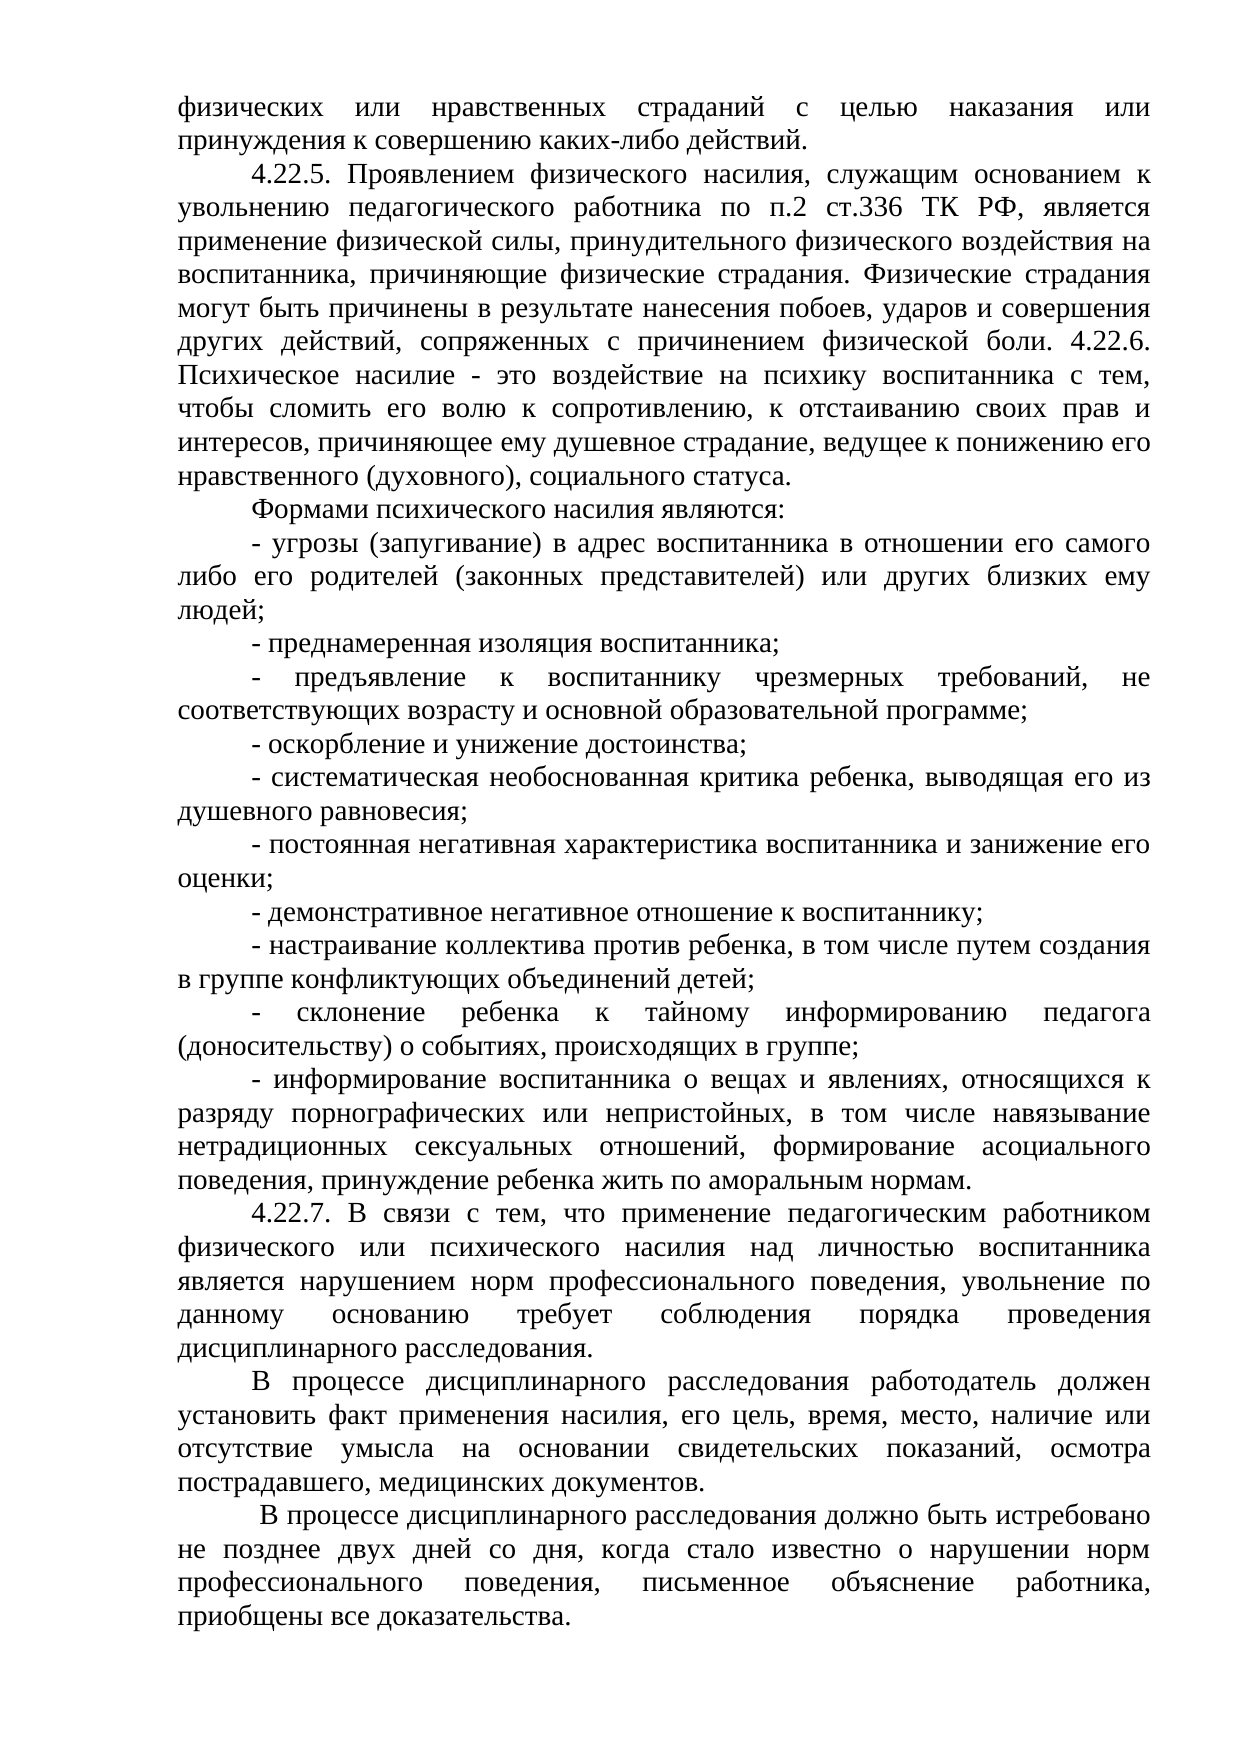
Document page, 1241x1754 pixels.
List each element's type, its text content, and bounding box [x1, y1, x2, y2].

text - настраивание коллектива против ребенка, в том числе путем создания в группе конфликтующих объединений детей; [177, 927, 1152, 994]
text Формами психического насилия являются: [177, 491, 1152, 525]
text - преднамеренная изоляция воспитанника; [177, 625, 1152, 659]
text 4.22.5. Проявлением физического насилия, служащим основанием к увольнению педагогического работника по п.2 ст.336 ТК РФ, является применение физической силы, принудительного физического воздействия на воспитанника, причиняющие физические страдания. Физические страдания могут быть причинены в результате нанесения побоев, ударов и совершения других действий, сопряженных с причинением физической боли. 4.22.6. Психическое насилие - это воздействие на психику воспитанника с тем, чтобы сломить его волю к сопротивлению, к отстаиванию своих прав и интересов, причиняющее ему душевное страдание, ведущее к понижению его нравственного (духовного), социального статуса. [177, 156, 1152, 491]
text - демонстративное негативное отношение к воспитаннику; [177, 894, 1152, 927]
text - информирование воспитанника о вещах и явлениях, относящихся к разряду порнографических или непристойных, в том числе навязывание нетрадиционных сексуальных отношений, формирование асоциального поведения, принуждение ребенка жить по аморальным нормам. [177, 1061, 1152, 1196]
text 4.22.7. В связи с тем, что применение педагогическим работником физического или психического насилия над личностью воспитанника является нарушением норм профессионального поведения, увольнение по данному основанию требует соблюдения порядка проведения дисциплинарного расследования. [177, 1196, 1152, 1363]
text В процессе дисциплинарного расследования работодатель должен установить факт применения насилия, его цель, время, место, наличие или отсутствие умысла на основании свидетельских показаний, осмотра пострадавшего, медицинских документов. [177, 1363, 1152, 1497]
text - угрозы (запугивание) в адрес воспитанника в отношении его самого либо его родителей (законных представителей) или других близких ему людей; [177, 525, 1152, 625]
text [177, 89, 1152, 156]
text - оскорбление и унижение достоинства; [177, 726, 1152, 759]
text - постоянная негативная характеристика воспитанника и занижение его оценки; [177, 827, 1152, 894]
text - склонение ребенка к тайному информированию педагога (доносительству) о событиях, происходящих в группе; [177, 994, 1152, 1061]
text - предъявление к воспитаннику чрезмерных требований, не соответствующих возрасту и основной образовательной программе; [177, 659, 1152, 726]
text В процессе дисциплинарного расследования должно быть истребовано не позднее двух дней со дня, когда стало известно о нарушении норм профессионального поведения, письменное объяснение работника, приобщены все доказательства. [177, 1497, 1152, 1632]
text - систематическая необоснованная критика ребенка, выводящая его из душевного равновесия; [177, 759, 1152, 827]
